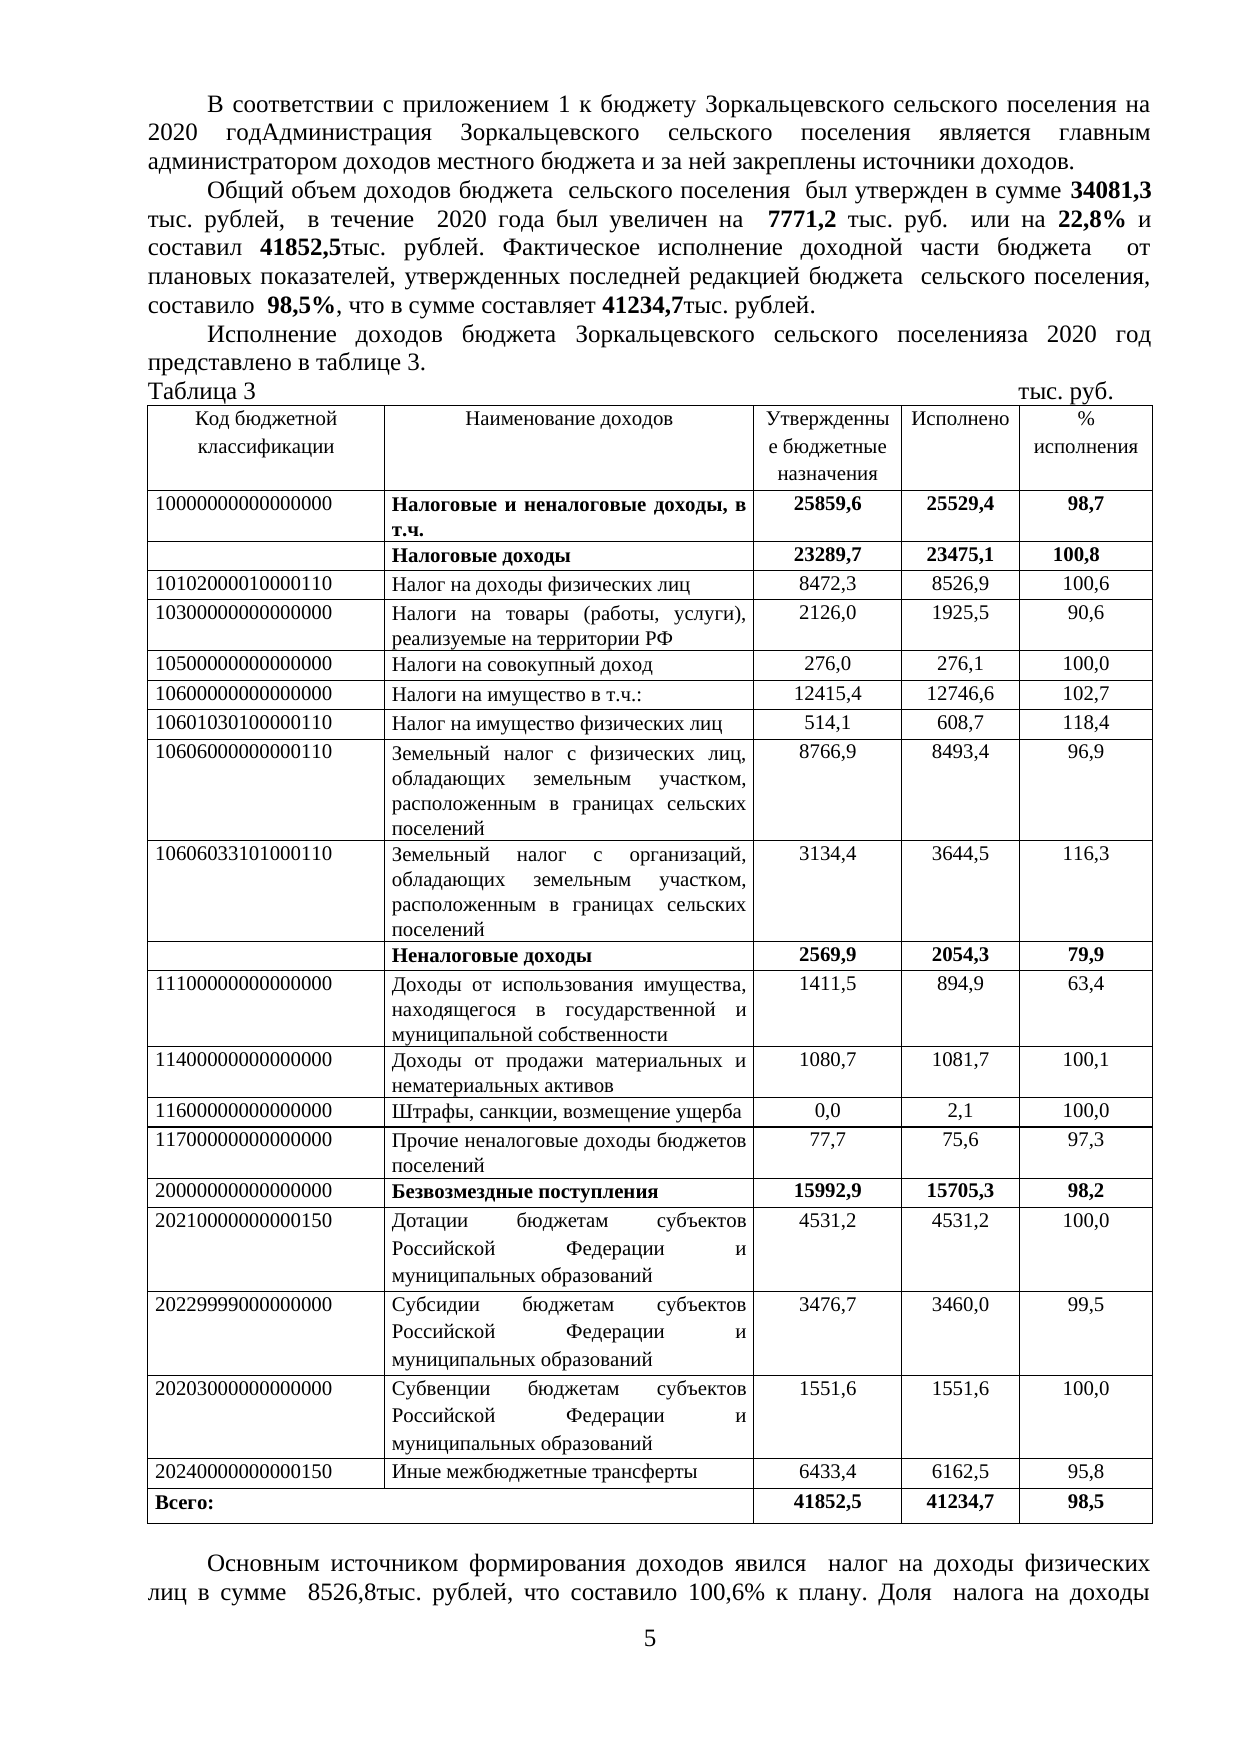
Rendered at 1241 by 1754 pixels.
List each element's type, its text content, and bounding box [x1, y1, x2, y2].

table_cell Иные межбюджетные трансферты [385, 1459, 753, 1488]
table_cell 100,0 [1020, 1376, 1152, 1458]
table_cell Дотации бюджетам субъектов Российской Федерации и муниципальных образований [385, 1208, 753, 1291]
text Исполнение доходов бюджета Зоркальцевского сельского поселенияза 2020 год представлено в таблице 3. [148, 319, 1152, 376]
table_cell 10606033101000110 [148, 841, 384, 941]
table_cell 276,0 [754, 651, 901, 680]
table_cell Доходы от использования имущества, находящегося в государственной и муниципальной собственности [385, 971, 753, 1046]
table_cell Субсидии бюджетам субъектов Российской Федерации и муниципальных образований [385, 1292, 753, 1374]
table_cell 894,9 [902, 971, 1019, 1046]
table_cell 20229999000000000 [148, 1292, 384, 1374]
table_cell 2126,0 [754, 600, 901, 650]
table_cell 116,3 [1020, 841, 1152, 941]
table_cell Налог на доходы физических лиц [385, 571, 753, 599]
table_cell 10300000000000000 [148, 600, 384, 650]
table_cell Земельный налог с физических лиц, обладающих земельным участком, расположенным в границах сельских поселений [385, 740, 753, 839]
table_cell 12746,6 [902, 681, 1019, 709]
table_cell 79,9 [1020, 942, 1152, 970]
table_cell Штрафы, санкции, возмещение ущерба [385, 1098, 753, 1126]
table_cell 41234,7 [902, 1489, 1019, 1523]
text В соответствии с приложением 1 к бюджету Зоркальцевского сельского поселения на 2020 годАдминистрация Зоркальцевского сельского поселения является главным администратором доходов местного бюджета и за ней закреплены источники доходов. [148, 89, 1152, 175]
table_cell 11100000000000000 [148, 971, 384, 1046]
table_cell 4531,2 [754, 1208, 901, 1291]
table_header Утвержденные бюджетные назначения [754, 406, 901, 489]
table_cell Неналоговые доходы [385, 942, 753, 970]
table_header % исполнения [1020, 406, 1152, 489]
table_cell Земельный налог с организаций, обладающих земельным участком, расположенным в границах сельских поселений [385, 841, 753, 941]
table_cell 276,1 [902, 651, 1019, 680]
table_cell 1925,5 [902, 600, 1019, 650]
table_cell 514,1 [754, 710, 901, 738]
table_cell 10606000000000110 [148, 740, 384, 839]
table_cell 96,9 [1020, 740, 1152, 839]
table_cell Безвозмездные поступления [385, 1179, 753, 1207]
table_cell 10601030100000110 [148, 710, 384, 738]
table_cell 6162,5 [902, 1459, 1019, 1488]
table_cell 608,7 [902, 710, 1019, 738]
table_cell 20000000000000000 [148, 1179, 384, 1207]
table_cell 100,0 [1020, 1208, 1152, 1291]
text Таблица 3 тыс. руб. [148, 376, 1152, 405]
table_cell 25529,4 [902, 491, 1019, 541]
table_cell 11400000000000000 [148, 1047, 384, 1097]
table_cell 3134,4 [754, 841, 901, 941]
table_cell 77,7 [754, 1128, 901, 1177]
table_cell 0,0 [754, 1098, 901, 1126]
table_cell 75,6 [902, 1128, 1019, 1177]
table_cell 10500000000000000 [148, 651, 384, 680]
table_cell 63,4 [1020, 971, 1152, 1046]
table_cell 1411,5 [754, 971, 901, 1046]
table_cell 1551,6 [902, 1376, 1019, 1458]
table_header Исполнено [902, 406, 1019, 489]
table_cell 23475,1 [902, 542, 1019, 570]
table_cell 15705,3 [902, 1179, 1019, 1207]
table_cell 11700000000000000 [148, 1128, 384, 1177]
table_cell 10102000010000110 [148, 571, 384, 599]
table_cell 15992,9 [754, 1179, 901, 1207]
table_cell [148, 542, 384, 570]
table_cell 102,7 [1020, 681, 1152, 709]
table_cell Налоговые и неналоговые доходы, в т.ч. [385, 491, 753, 541]
table_cell 25859,6 [754, 491, 901, 541]
table_cell 3460,0 [902, 1292, 1019, 1374]
table_cell 1081,7 [902, 1047, 1019, 1097]
table_cell 90,6 [1020, 600, 1152, 650]
table_cell 98,2 [1020, 1179, 1152, 1207]
table_cell 100,0 [1020, 651, 1152, 680]
table_cell 2569,9 [754, 942, 901, 970]
text Общий объем доходов бюджета сельского поселения был утвержден в сумме 34081,3 тыс. рублей, в течение 2020 года был увеличен на 7771,2 тыс. руб. или на 22,8% и составил 41852,5тыс. рублей. Фактическое исполнение доходной части бюджета от плановых показателей, утвержденных последней редакцией бюджета сельского поселения, составило 98,5%, что в сумме составляет 41234,7тыс. рублей. [148, 175, 1152, 319]
table_cell [148, 942, 384, 970]
table_cell Налог на имущество физических лиц [385, 710, 753, 738]
table_cell 100,1 [1020, 1047, 1152, 1097]
table_cell 20240000000000150 [148, 1459, 384, 1488]
table_cell Налоги на совокупный доход [385, 651, 753, 680]
table_cell 98,7 [1020, 491, 1152, 541]
table_header Наименование доходов [385, 406, 753, 489]
table_cell 8766,9 [754, 740, 901, 839]
table_cell 3644,5 [902, 841, 1019, 941]
table_cell 2,1 [902, 1098, 1019, 1126]
table_cell Налоги на имущество в т.ч.: [385, 681, 753, 709]
table_cell 3476,7 [754, 1292, 901, 1374]
table_cell 100,0 [1020, 1098, 1152, 1126]
table_cell 12415,4 [754, 681, 901, 709]
table_cell 41852,5 [754, 1489, 901, 1523]
table_cell Доходы от продажи материальных и нематериальных активов [385, 1047, 753, 1097]
table_cell 10000000000000000 [148, 491, 384, 541]
table_cell 23289,7 [754, 542, 901, 570]
table_cell 100,6 [1020, 571, 1152, 599]
table_cell 8526,9 [902, 571, 1019, 599]
table_cell 99,5 [1020, 1292, 1152, 1374]
table_cell 1080,7 [754, 1047, 901, 1097]
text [148, 1548, 1152, 1605]
table_cell 98,5 [1020, 1489, 1152, 1523]
table_cell 20210000000000150 [148, 1208, 384, 1291]
table_cell 95,8 [1020, 1459, 1152, 1488]
table_cell Прочие неналоговые доходы бюджетов поселений [385, 1128, 753, 1177]
table_cell Налоговые доходы [385, 542, 753, 570]
table_header Код бюджетной классификации [148, 406, 384, 489]
table_cell Субвенции бюджетам субъектов Российской Федерации и муниципальных образований [385, 1376, 753, 1458]
table_cell 10600000000000000 [148, 681, 384, 709]
table_cell 100,8 [1020, 542, 1152, 570]
table_cell 2054,3 [902, 942, 1019, 970]
table_cell Всего: [148, 1489, 753, 1523]
table_cell 20203000000000000 [148, 1376, 384, 1458]
table_cell 1551,6 [754, 1376, 901, 1458]
table_cell 6433,4 [754, 1459, 901, 1488]
table_cell 11600000000000000 [148, 1098, 384, 1126]
table_cell 8472,3 [754, 571, 901, 599]
table_cell 118,4 [1020, 710, 1152, 738]
table_cell 97,3 [1020, 1128, 1152, 1177]
table_cell 4531,2 [902, 1208, 1019, 1291]
table_cell 8493,4 [902, 740, 1019, 839]
table_cell Налоги на товары (работы, услуги), реализуемые на территории РФ [385, 600, 753, 650]
